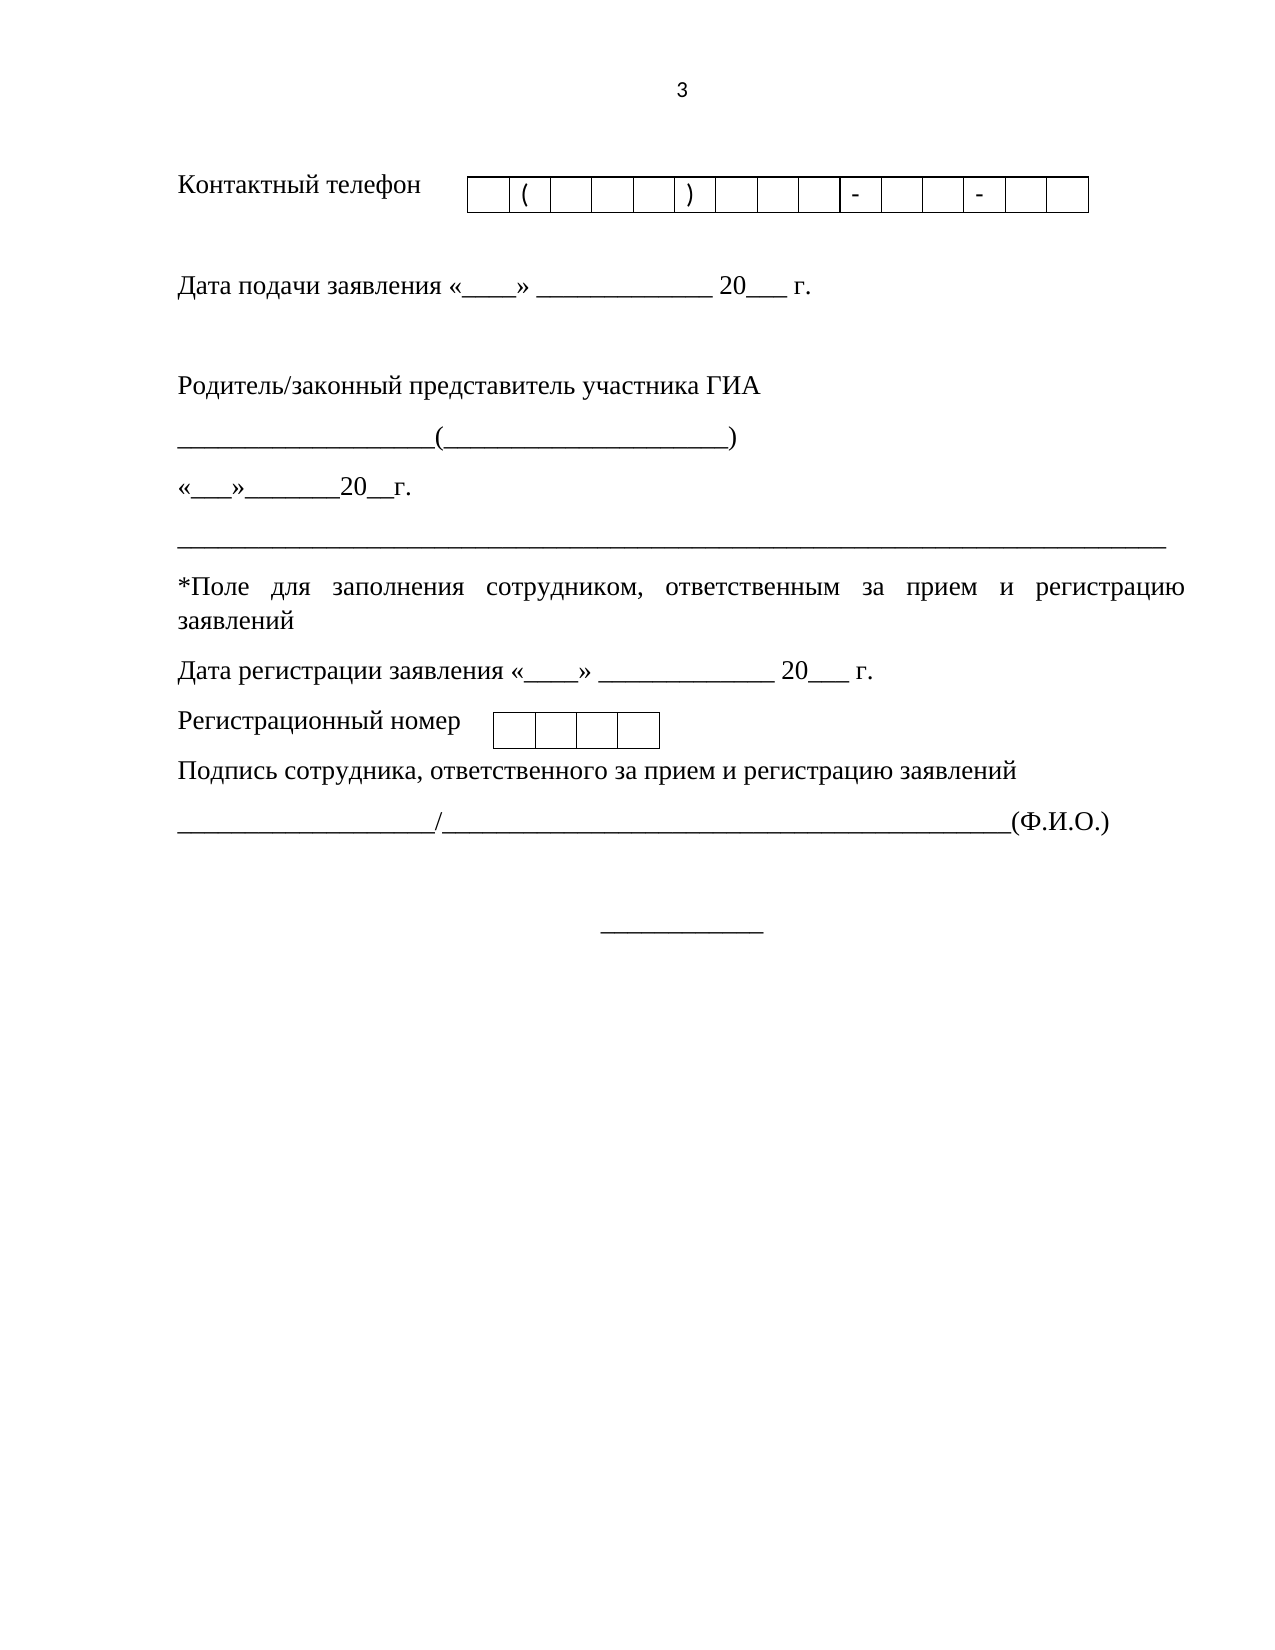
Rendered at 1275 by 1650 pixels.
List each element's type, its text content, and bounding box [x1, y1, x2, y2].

text Подпись сотрудника, ответственного за прием и регистрацию заявлений [177, 754, 1186, 786]
table_header [592, 178, 633, 212]
table_header [923, 178, 963, 212]
table_header [1047, 178, 1088, 212]
text Дата подачи заявления «____» _____________ 20___ г. [177, 269, 1186, 300]
text Родитель/законный представитель участника ГИА [177, 369, 1186, 401]
text ___________________(_____________________) [177, 420, 1186, 451]
table_header [577, 713, 617, 747]
table_header [716, 178, 757, 212]
text Дата регистрации заявления «____» _____________ 20___ г. [177, 654, 1186, 685]
text Регистрационный номер [177, 704, 1186, 735]
table_header [536, 713, 576, 747]
table_header - [964, 178, 1005, 212]
text Контактный телефон [177, 169, 1186, 200]
table_header ) [675, 178, 715, 212]
text «___»_______20__г. [177, 470, 1186, 501]
text _________________________________________________________________________ [177, 520, 1186, 551]
table_header [882, 178, 922, 212]
text *Поле для заполнения сотрудником, ответственным за прием и регистрацию заявлений [177, 570, 1186, 635]
table_header ( [510, 178, 550, 212]
text ___________________/__________________________________________(Ф.И.О.) [177, 805, 1186, 836]
table_header [618, 713, 659, 747]
table_header [799, 178, 839, 212]
table_header [494, 713, 535, 747]
table_header [468, 178, 509, 212]
table_header [758, 178, 798, 212]
table_header [1006, 178, 1046, 212]
table_header [634, 178, 674, 212]
table_header [551, 178, 591, 212]
text ____________ [177, 905, 1186, 936]
table_header - [841, 178, 881, 212]
